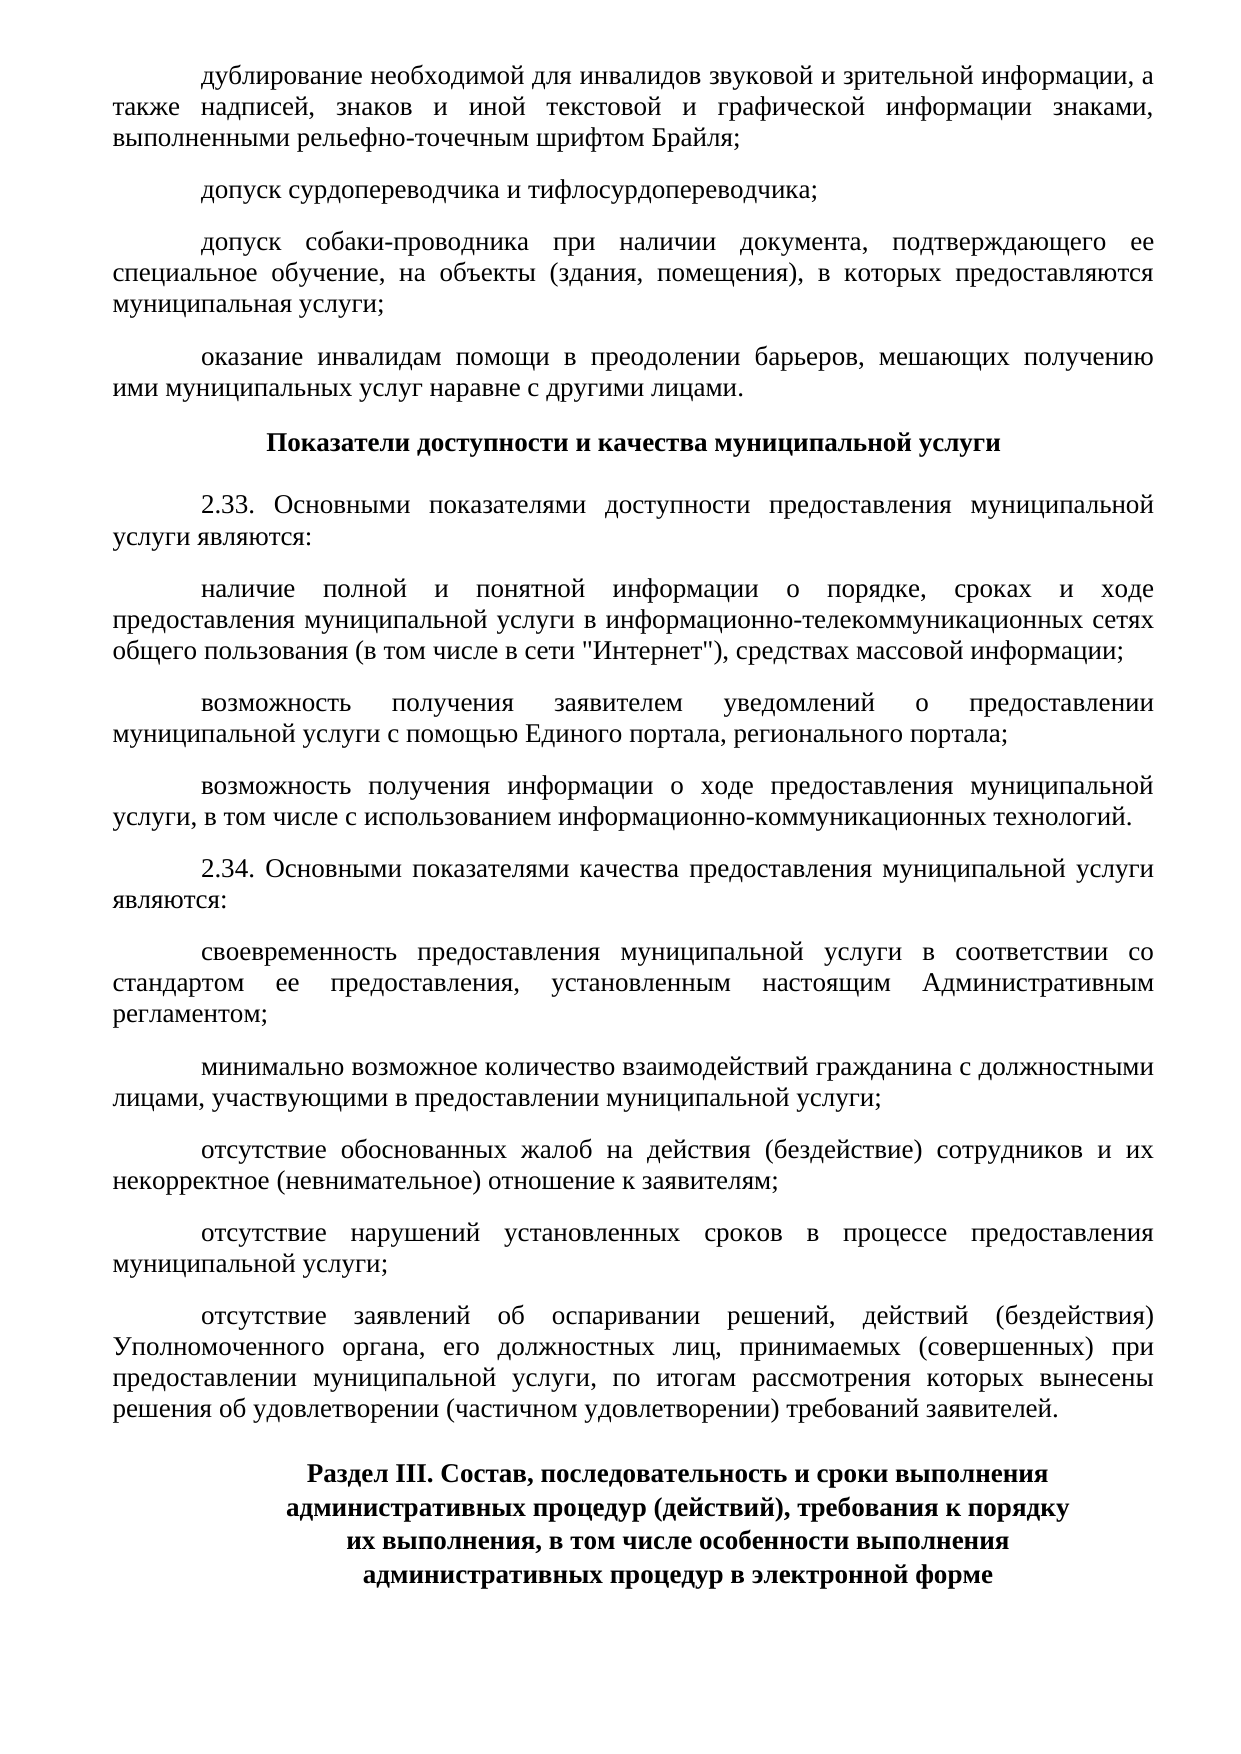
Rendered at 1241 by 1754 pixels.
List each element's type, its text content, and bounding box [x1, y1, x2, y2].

text административных процедур (действий), требования к порядку [112, 1491, 1155, 1522]
text допуск собаки-проводника при наличии документа, подтверждающего ее специальное обучение, на объекты (здания, помещения), в которых предоставляются муниципальная услуги; [112, 225, 1155, 319]
text отсутствие заявлений об оспаривании решений, действий (бездействия) Уполномоченного органа, его должностных лиц, принимаемых (совершенных) при предоставлении муниципальной услуги, по итогам рассмотрения которых вынесены решения об удовлетворении (частичном удовлетворении) требований заявителей. [112, 1299, 1155, 1423]
text отсутствие нарушений установленных сроков в процессе предоставления муниципальной услуги; [112, 1216, 1155, 1278]
text дублирование необходимой для инвалидов звуковой и зрительной информации, а также надписей, знаков и иной текстовой и графической информации знаками, выполненными рельефно-точечным шрифтом Брайля; [112, 59, 1155, 152]
text возможность получения информации о ходе предоставления муниципальной услуги, в том числе с использованием информационно-коммуникационных технологий. [112, 769, 1155, 831]
text оказание инвалидам помощи в преодолении барьеров, мешающих получению ими муниципальных услуг наравне с другими лицами. [112, 339, 1155, 402]
text своевременность предоставления муниципальной услуги в соответствии со стандартом ее предоставления, установленным настоящим Административным регламентом; [112, 935, 1155, 1029]
text наличие полной и понятной информации о порядке, сроках и ходе предоставления муниципальной услуги в информационно-телекоммуникационных сетях общего пользования (в том числе в сети "Интернет"), средствах массовой информации; [112, 572, 1155, 665]
text 2.34. Основными показателями качества предоставления муниципальной услуги являются: [112, 852, 1155, 914]
text Показатели доступности и качества муниципальной услуги [112, 426, 1155, 457]
text 2.33. Основными показателями доступности предоставления муниципальной услуги являются: [112, 488, 1155, 551]
text допуск сурдопереводчика и тифлосурдопереводчика; [112, 173, 1155, 204]
text возможность получения заявителем уведомлений о предоставлении муниципальной услуги с помощью Единого портала, регионального портала; [112, 686, 1155, 748]
text их выполнения, в том числе особенности выполнения [112, 1524, 1155, 1555]
text Раздел III. Состав, последовательность и сроки выполнения [112, 1457, 1155, 1488]
text минимально возможное количество взаимодействий гражданина с должностными лицами, участвующими в предоставлении муниципальной услуги; [112, 1049, 1155, 1112]
text отсутствие обоснованных жалоб на действия (бездействие) сотрудников и их некорректное (невнимательное) отношение к заявителям; [112, 1133, 1155, 1195]
text административных процедур в электронной форме [112, 1558, 1155, 1589]
